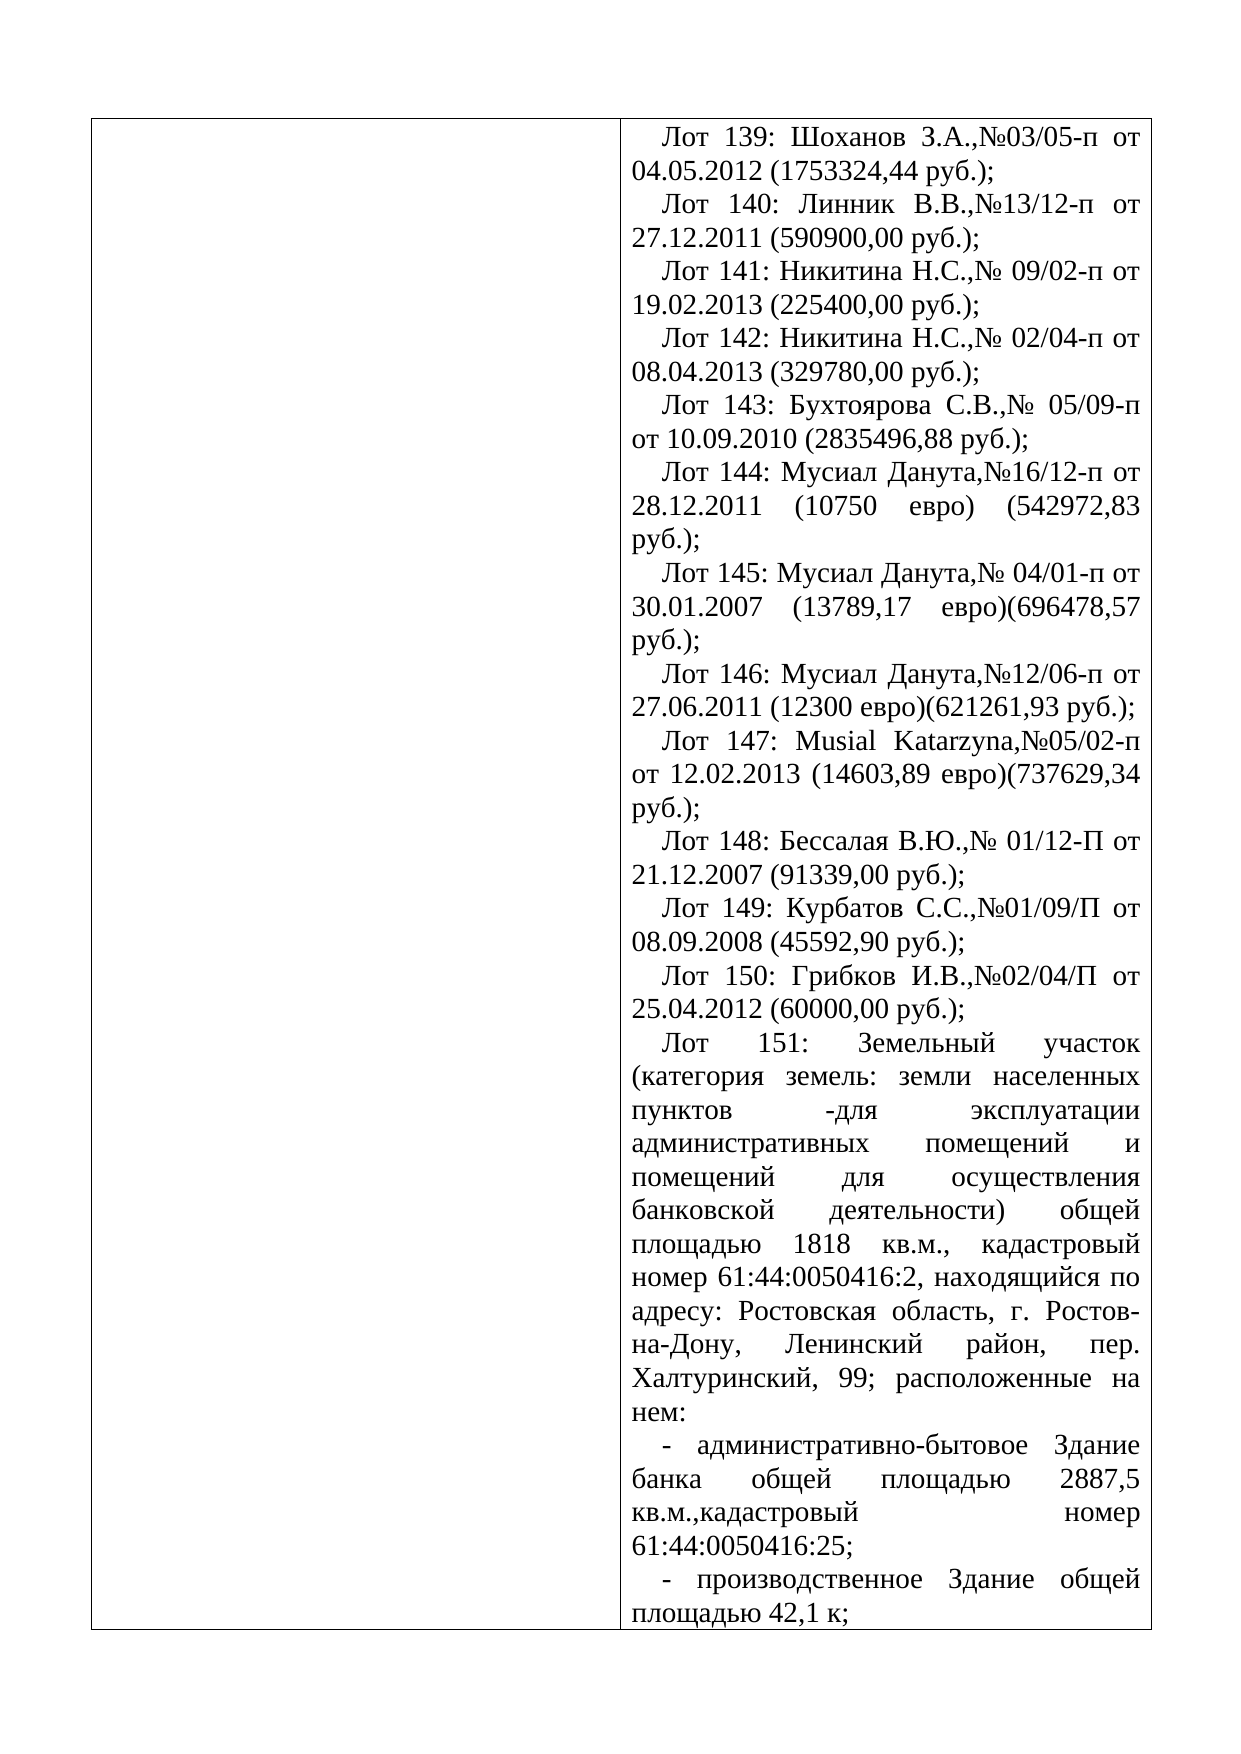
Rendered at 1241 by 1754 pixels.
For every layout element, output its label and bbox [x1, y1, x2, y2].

table_cell [92, 119, 620, 1628]
table_cell [621, 119, 1151, 1628]
